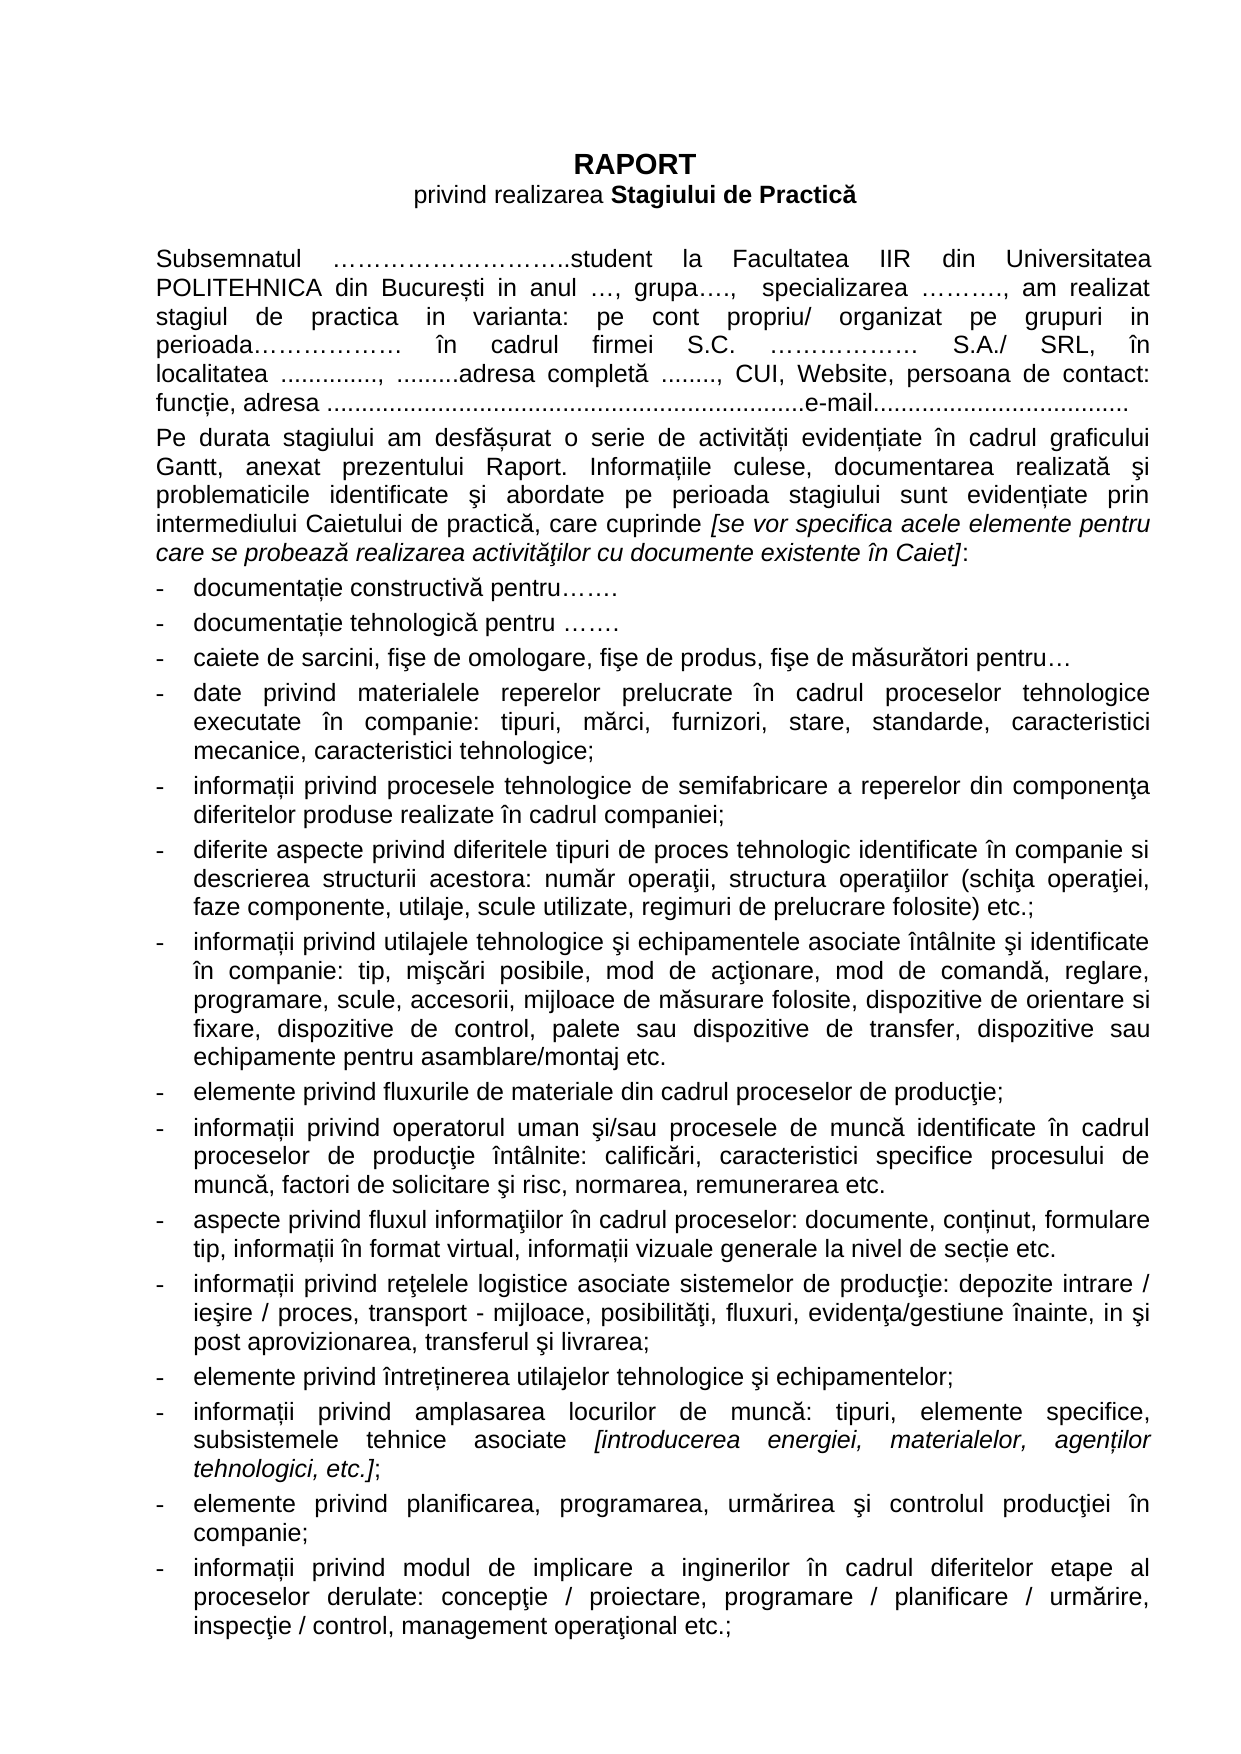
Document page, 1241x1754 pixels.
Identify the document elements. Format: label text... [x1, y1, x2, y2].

list caiete de sarcini, fişe de omologare, fişe de produs, fişe de măsurători pentru… [156, 643, 1152, 672]
text Subsemnatul ………………………..student la Facultatea IIR din Universitatea POLITEHNICA din București in anul …, grupa…., specializarea ………., am realizat stagiul de practica in varianta: pe cont propriu/ organizat pe grupuri in perioada……………… în cadrul firmei S.C. ……………… S.A./ SRL, în localitatea .............., .........adresa completă ........, CUI, Website, persoana de contact: funcție, adresa .....................................................................e-mail..................................... [156, 244, 1152, 417]
list informații privind operatorul uman şi/sau procesele de muncă identificate în cadrul proceselor de producţie întâlnite: calificări, caracteristici specifice procesului de muncă, factori de solicitare şi risc, normarea, remunerarea etc. [156, 1112, 1152, 1199]
list documentație constructivă pentru……. [156, 573, 1152, 602]
list informații privind utilajele tehnologice şi echipamentele asociate întâlnite şi identificate în companie: tip, mişcări posibile, mod de acţionare, mod de comandă, reglare, programare, scule, accesorii, mijloace de măsurare folosite, dispozitive de orientare si fixare, dispozitive de control, palete sau dispozitive de transfer, dispozitive sau echipamente pentru asamblare/montaj etc. [156, 927, 1152, 1071]
list documentație tehnologică pentru ……. [156, 608, 1152, 637]
text privind realizarea Stagiului de Practică [118, 180, 1152, 209]
list informații privind reţelele logistice asociate sistemelor de producţie: depozite intrare / ieşire / proces, transport - mijloace, posibilităţi, fluxuri, evidenţa/gestiune înainte, in şi post aprovizionarea, transferul şi livrarea; [156, 1269, 1152, 1355]
list informații privind modul de implicare a inginerilor în cadrul diferitelor etape al proceselor derulate: concepţie / proiectare, programare / planificare / urmărire, inspecţie / control, management operaţional etc.; [156, 1553, 1152, 1639]
list elemente privind planificarea, programarea, urmărirea şi controlul producţiei în companie; [156, 1489, 1152, 1547]
text Pe durata stagiului am desfășurat o serie de activități evidențiate în cadrul graficului Gantt, anexat prezentului Raport. Informațiile culese, documentarea realizată şi problematicile identificate şi abordate pe perioada stagiului sunt evidențiate prin intermediului Caietului de practică, care cuprinde [se vor specifica acele elemente pentru care se probează realizarea activităţilor cu documente existente în Caiet]: [156, 423, 1152, 567]
list date privind materialele reperelor prelucrate în cadrul proceselor tehnologice executate în companie: tipuri, mărci, furnizori, stare, standarde, caracteristici mecanice, caracteristici tehnologice; [156, 678, 1152, 764]
list informații privind procesele tehnologice de semifabricare a reperelor din componenţa diferitelor produse realizate în cadrul companiei; [156, 771, 1152, 828]
list aspecte privind fluxul informaţiilor în cadrul proceselor: documente, conținut, formulare tip, informații în format virtual, informații vizuale generale la nivel de secție etc. [156, 1205, 1152, 1263]
list diferite aspecte privind diferitele tipuri de proces tehnologic identificate în companie si descrierea structurii acestora: număr operaţii, structura operaţiilor (schiţa operaţiei, faze componente, utilaje, scule utilizate, regimuri de prelucrare folosite) etc.; [156, 835, 1152, 921]
list informații privind amplasarea locurilor de muncă: tipuri, elemente specifice, subsistemele tehnice asociate [introducerea energiei, materialelor, agenților tehnologici, etc.]; [156, 1397, 1152, 1483]
list elemente privind întreținerea utilajelor tehnologice şi echipamentelor; [156, 1362, 1152, 1390]
list elemente privind fluxurile de materiale din cadrul proceselor de producţie; [156, 1077, 1152, 1106]
text RAPORT [118, 147, 1152, 180]
